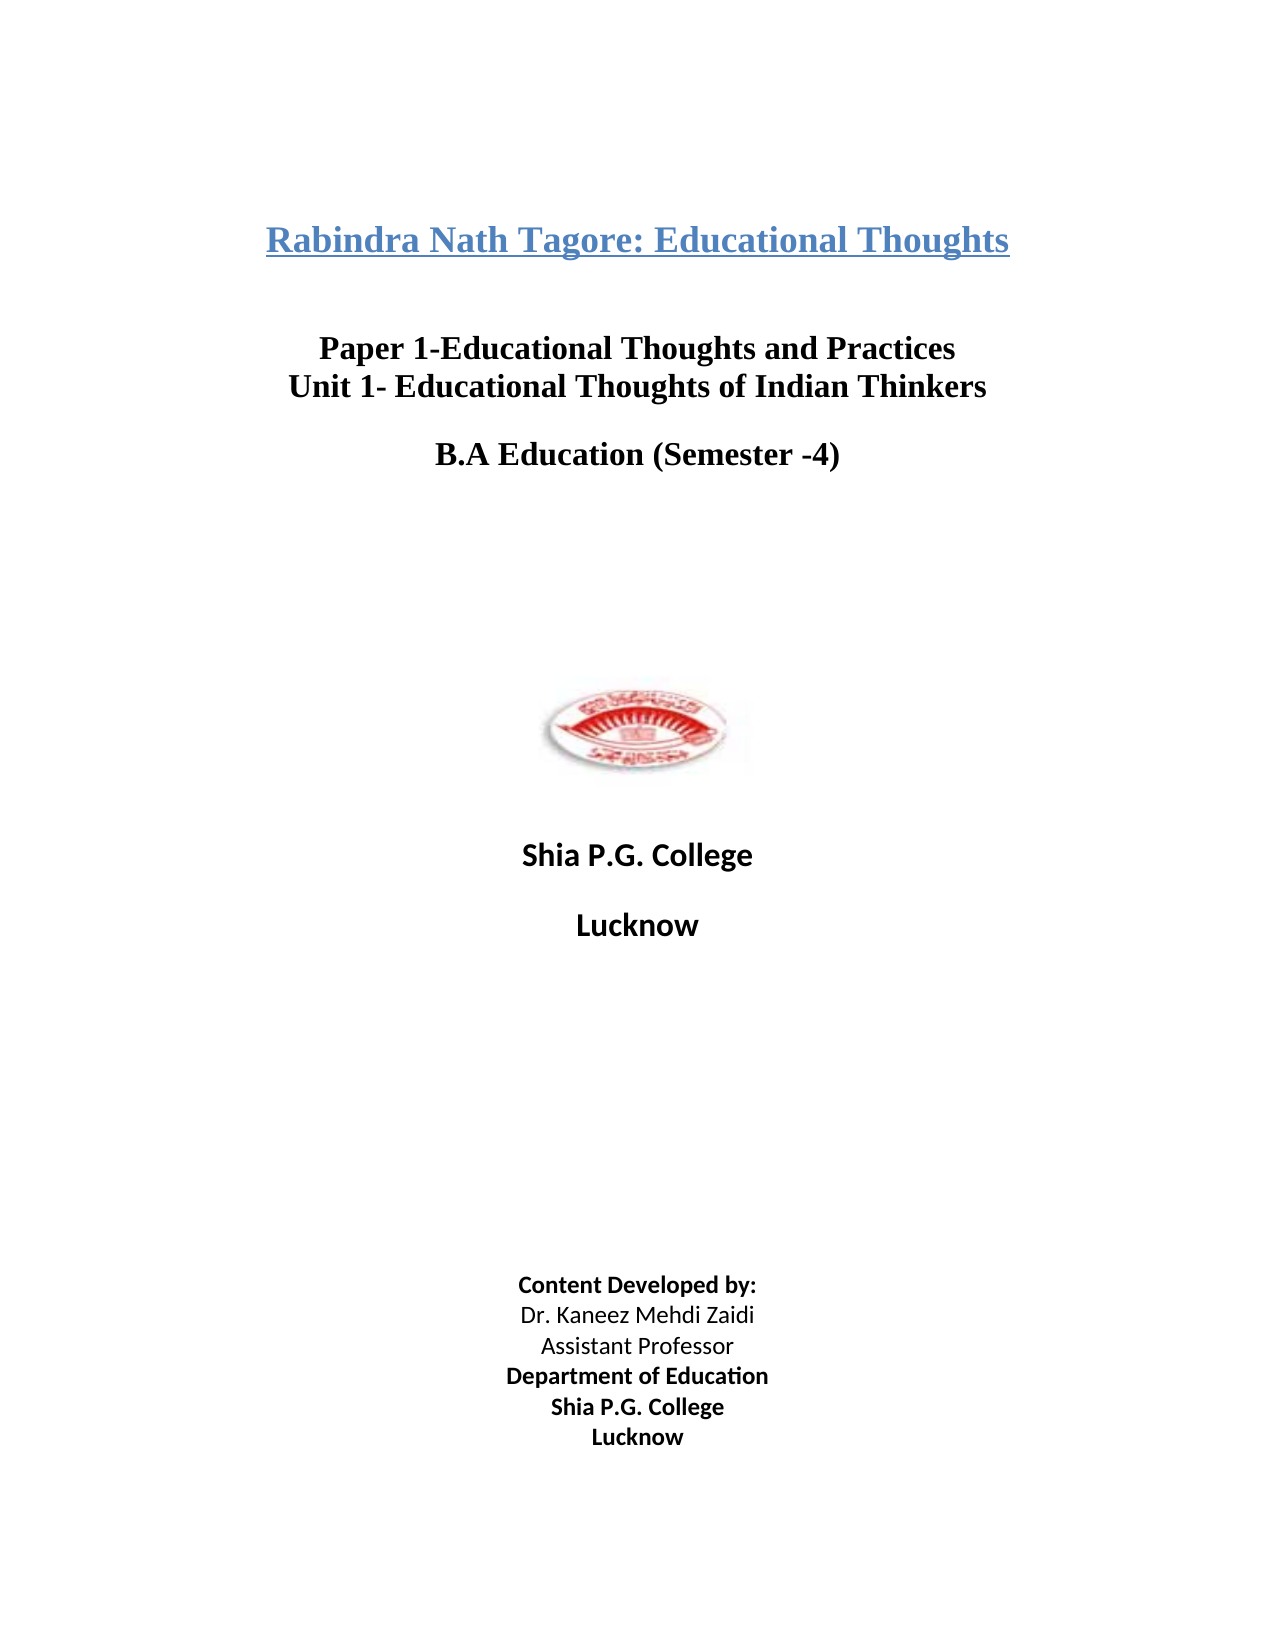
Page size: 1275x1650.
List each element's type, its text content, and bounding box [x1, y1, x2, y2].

text Unit 1- Educational Thoughts of Indian Thinkers [150, 366, 1125, 405]
text Dr. Kaneez Mehdi Zaidi [150, 1299, 1125, 1330]
text Shia P.G. College [150, 1391, 1125, 1421]
picture [521, 654, 754, 805]
text Paper 1-Educational Thoughts and Practices [150, 328, 1125, 366]
text Department of Education [150, 1360, 1125, 1391]
text Content Developed by: [150, 1269, 1125, 1299]
text Shia P.G. College [150, 834, 1125, 875]
text Rabindra Nath Tagore: Educational Thoughts [150, 217, 1125, 261]
text B.A Education (Semester -4) [150, 434, 1125, 472]
text Lucknow [150, 1421, 1125, 1452]
text Assistant Professor [150, 1330, 1125, 1360]
text Lucknow [150, 904, 1125, 945]
